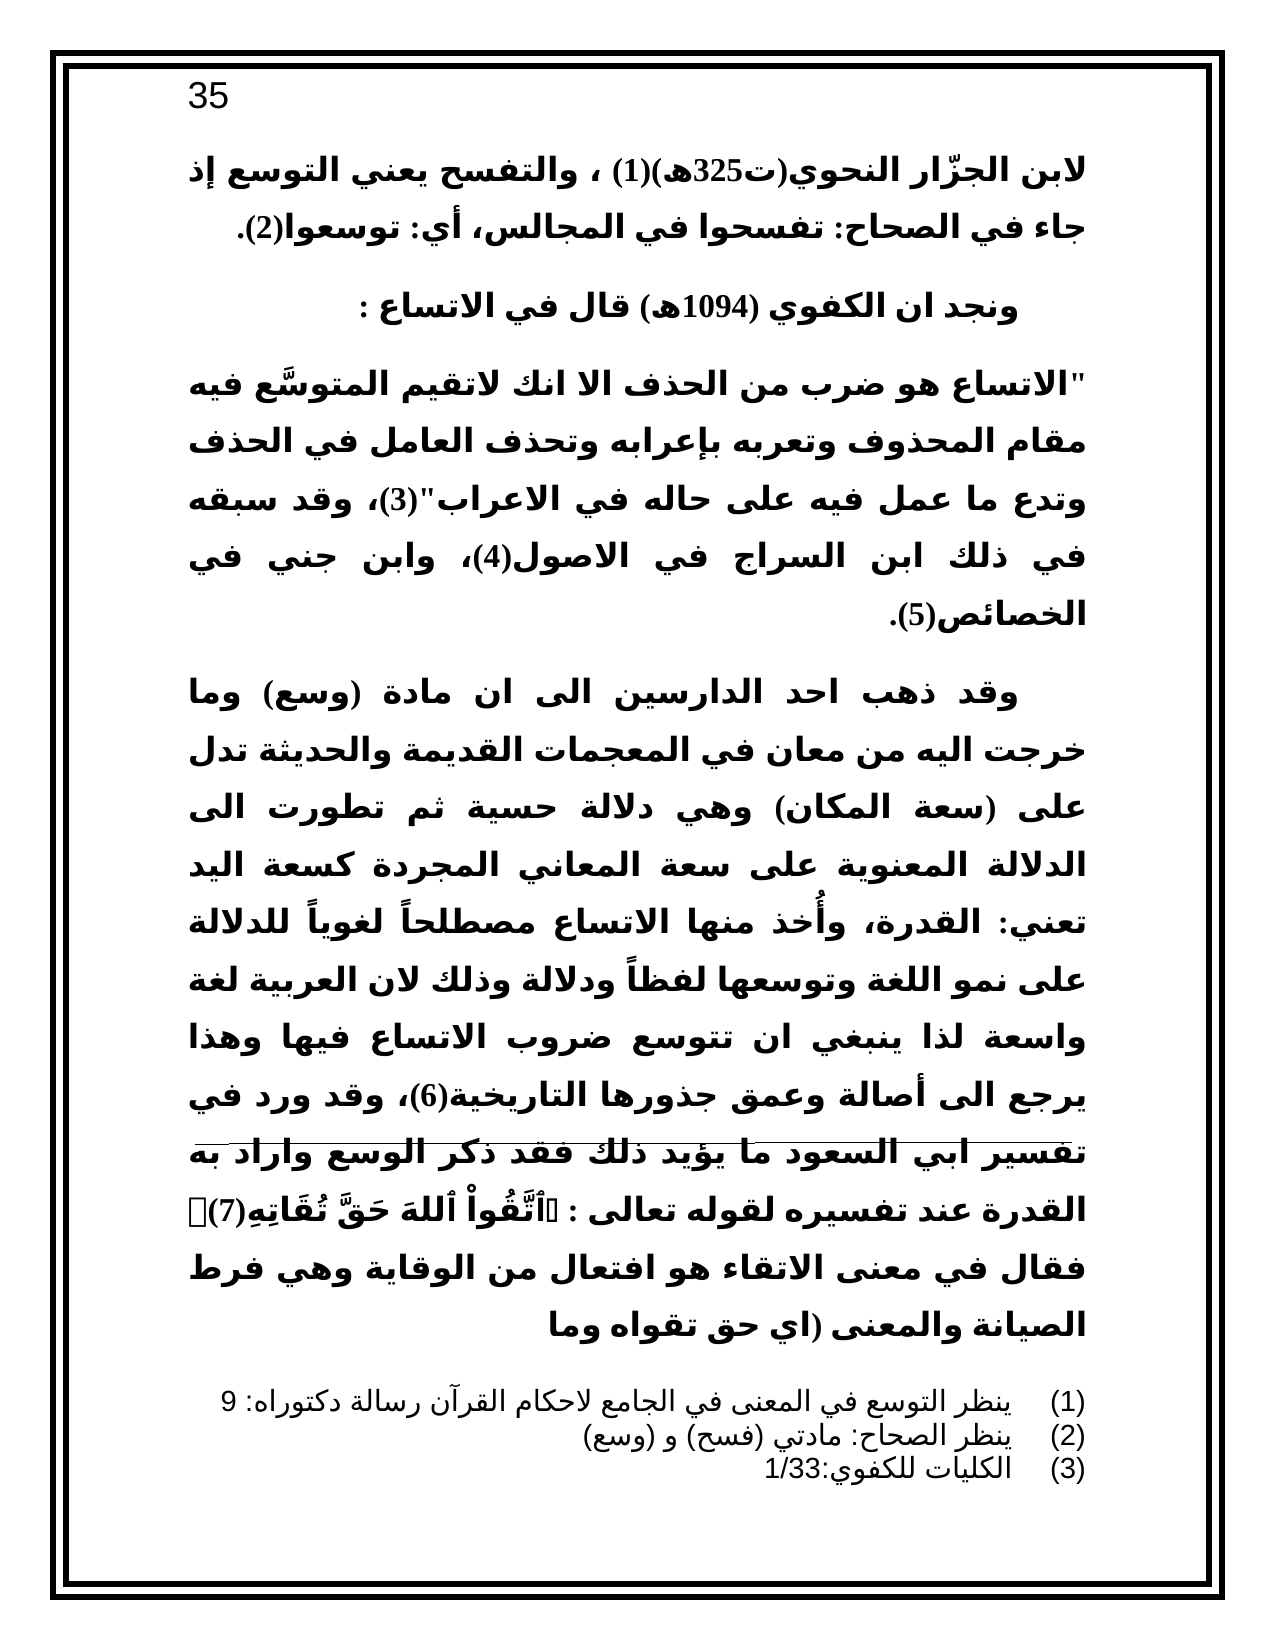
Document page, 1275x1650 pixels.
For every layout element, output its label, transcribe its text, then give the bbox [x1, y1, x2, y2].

list الكليات للكفوي:1/33 [187, 1451, 1050, 1485]
text "الاتساع هو ضرب من الحذف الا انك لاتقيم المتوسَّع فيه مقام المحذوف وتعربه بإعرابه وتحذف العامل في الحذف وتدع ما عمل فيه على حاله في الاعراب"(3)، وقد سبقه في ذلك ابن السراج في الاصول(4)، وابن جني في الخصائص(5). [187, 364, 1087, 632]
text ونجد ان الكفوي (1094ھ) قال في الاتساع : [187, 286, 1087, 324]
text وقد ذهب احد الدارسين الى ان مادة (وسع) وما خرجت اليه من معان في المعجمات القديمة والحديثة تدل على (سعة المكان) وهي دلالة حسية ثم تطورت الى الدلالة المعنوية على سعة المعاني المجردة كسعة اليد تعني: القدرة، وأُخذ منها الاتساع مصطلحاً لغوياً للدلالة على نمو اللغة وتوسعها لفظاً ودلالة وذلك لان العربية لغة واسعة لذا ينبغي ان تتوسع ضروب الاتساع فيها وهذا يرجع الى أصالة وعمق جذورها التاريخية(6)، وقد ورد في تفسير ابي السعود ما يؤيد ذلك فقد ذكر الوسع واراد به القدرة عند تفسيره لقوله تعالى : ٱتَّقُواْ ٱللهَ حَقَّ تُقَاتِهِ(7) فقال في معنى الاتقاء هو افتعال من الوقاية وهي فرط الصيانة والمعنى (اي حق تقواه وما [187, 672, 1087, 1344]
list ينظر الصحاح: مادتي (فسح) و (وسع) [187, 1418, 1050, 1451]
list ينظر التوسع في المعنى في الجامع لاحكام القرآن رسالة دكتوراه: 9 [187, 1384, 1050, 1418]
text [187, 150, 1087, 246]
